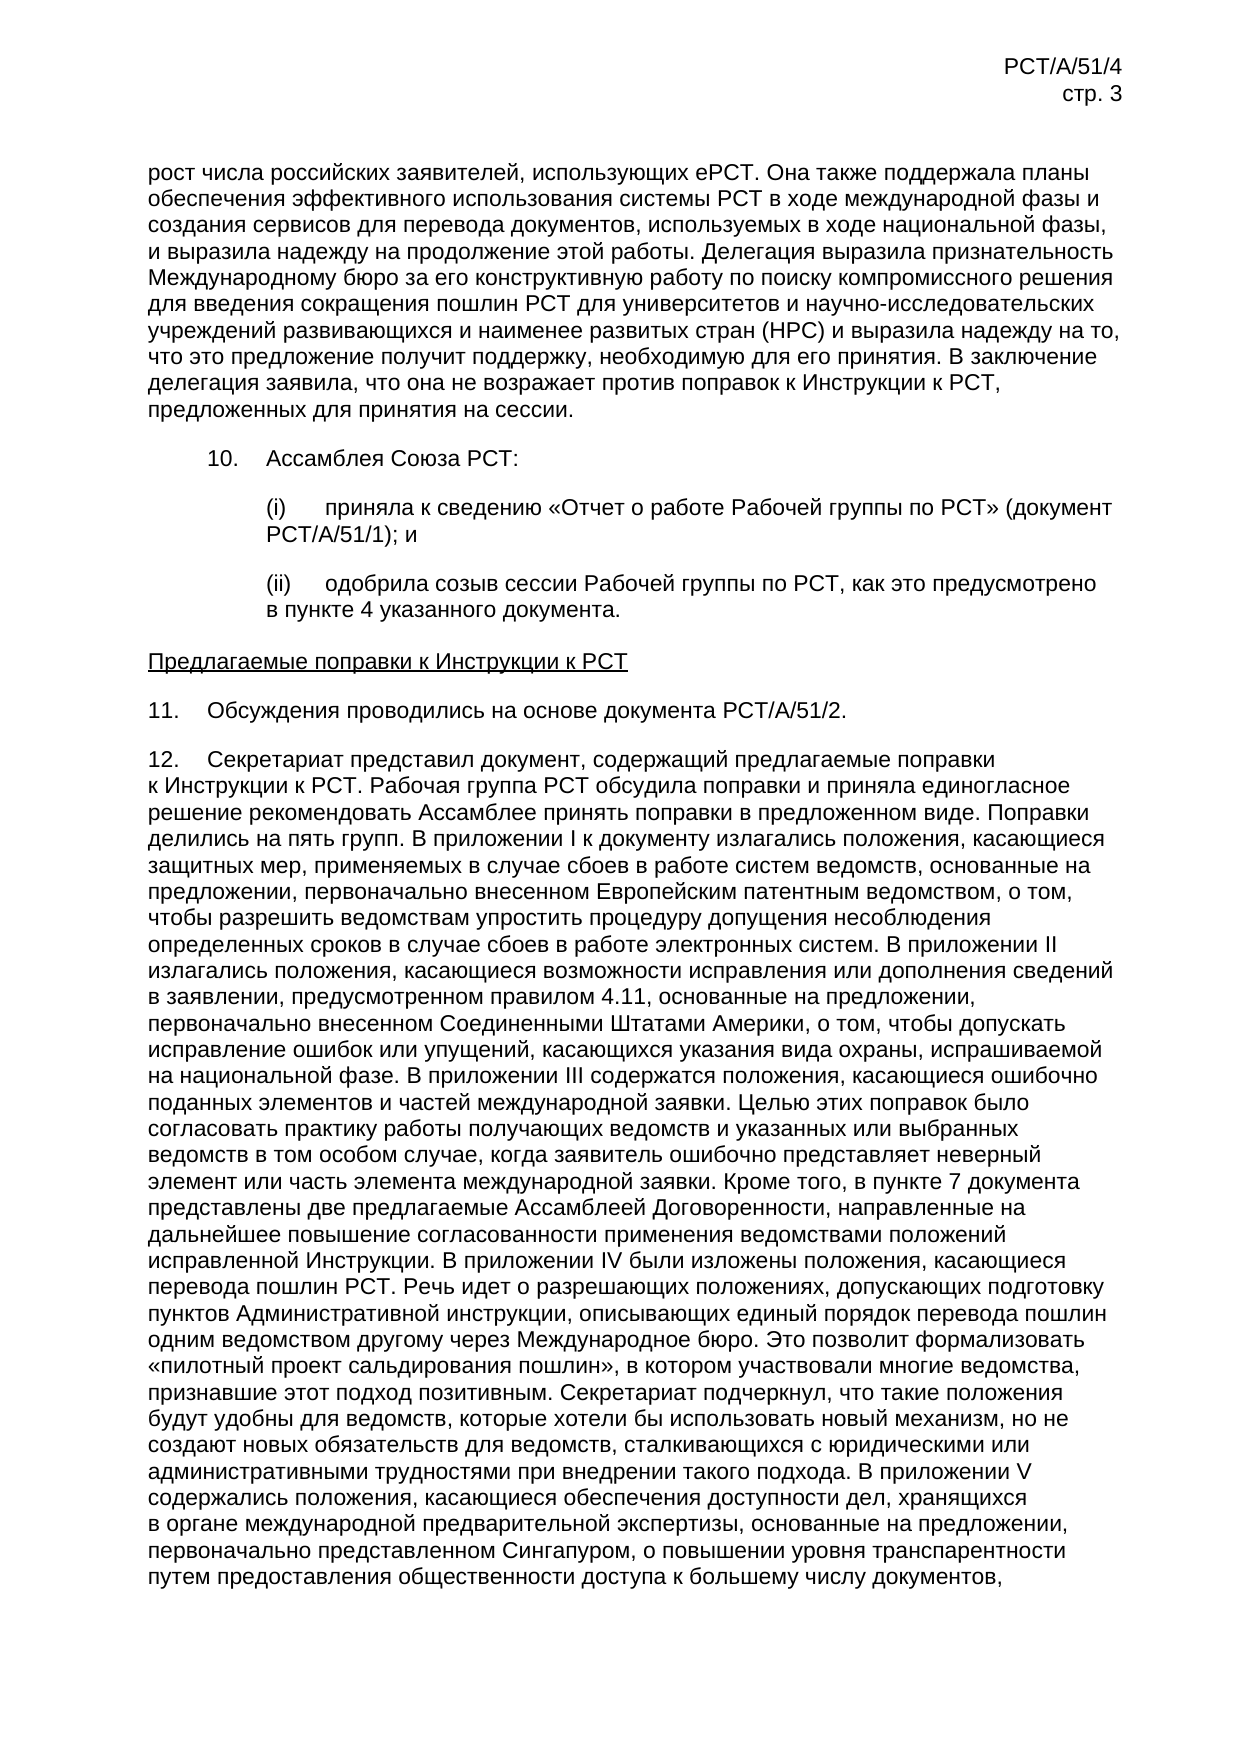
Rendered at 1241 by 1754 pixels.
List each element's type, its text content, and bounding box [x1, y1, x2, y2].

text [148, 158, 1122, 422]
text Ассамблея Союза РСТ: [207, 445, 1122, 471]
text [148, 746, 1122, 1589]
list одобрила созыв сессии Рабочей группы по РСТ, как это предусмотрено в пункте 4 указанного документа. [266, 570, 1122, 623]
list приняла к сведению «Отчет о работе Рабочей группы по PCT» (документ PCT/A/51/1); и [266, 494, 1122, 547]
subtitle Предлагаемые поправки к Инструкции к РСТ [148, 648, 1122, 674]
text Обсуждения проводились на основе документа PCT/A/51/2. [148, 697, 1122, 723]
